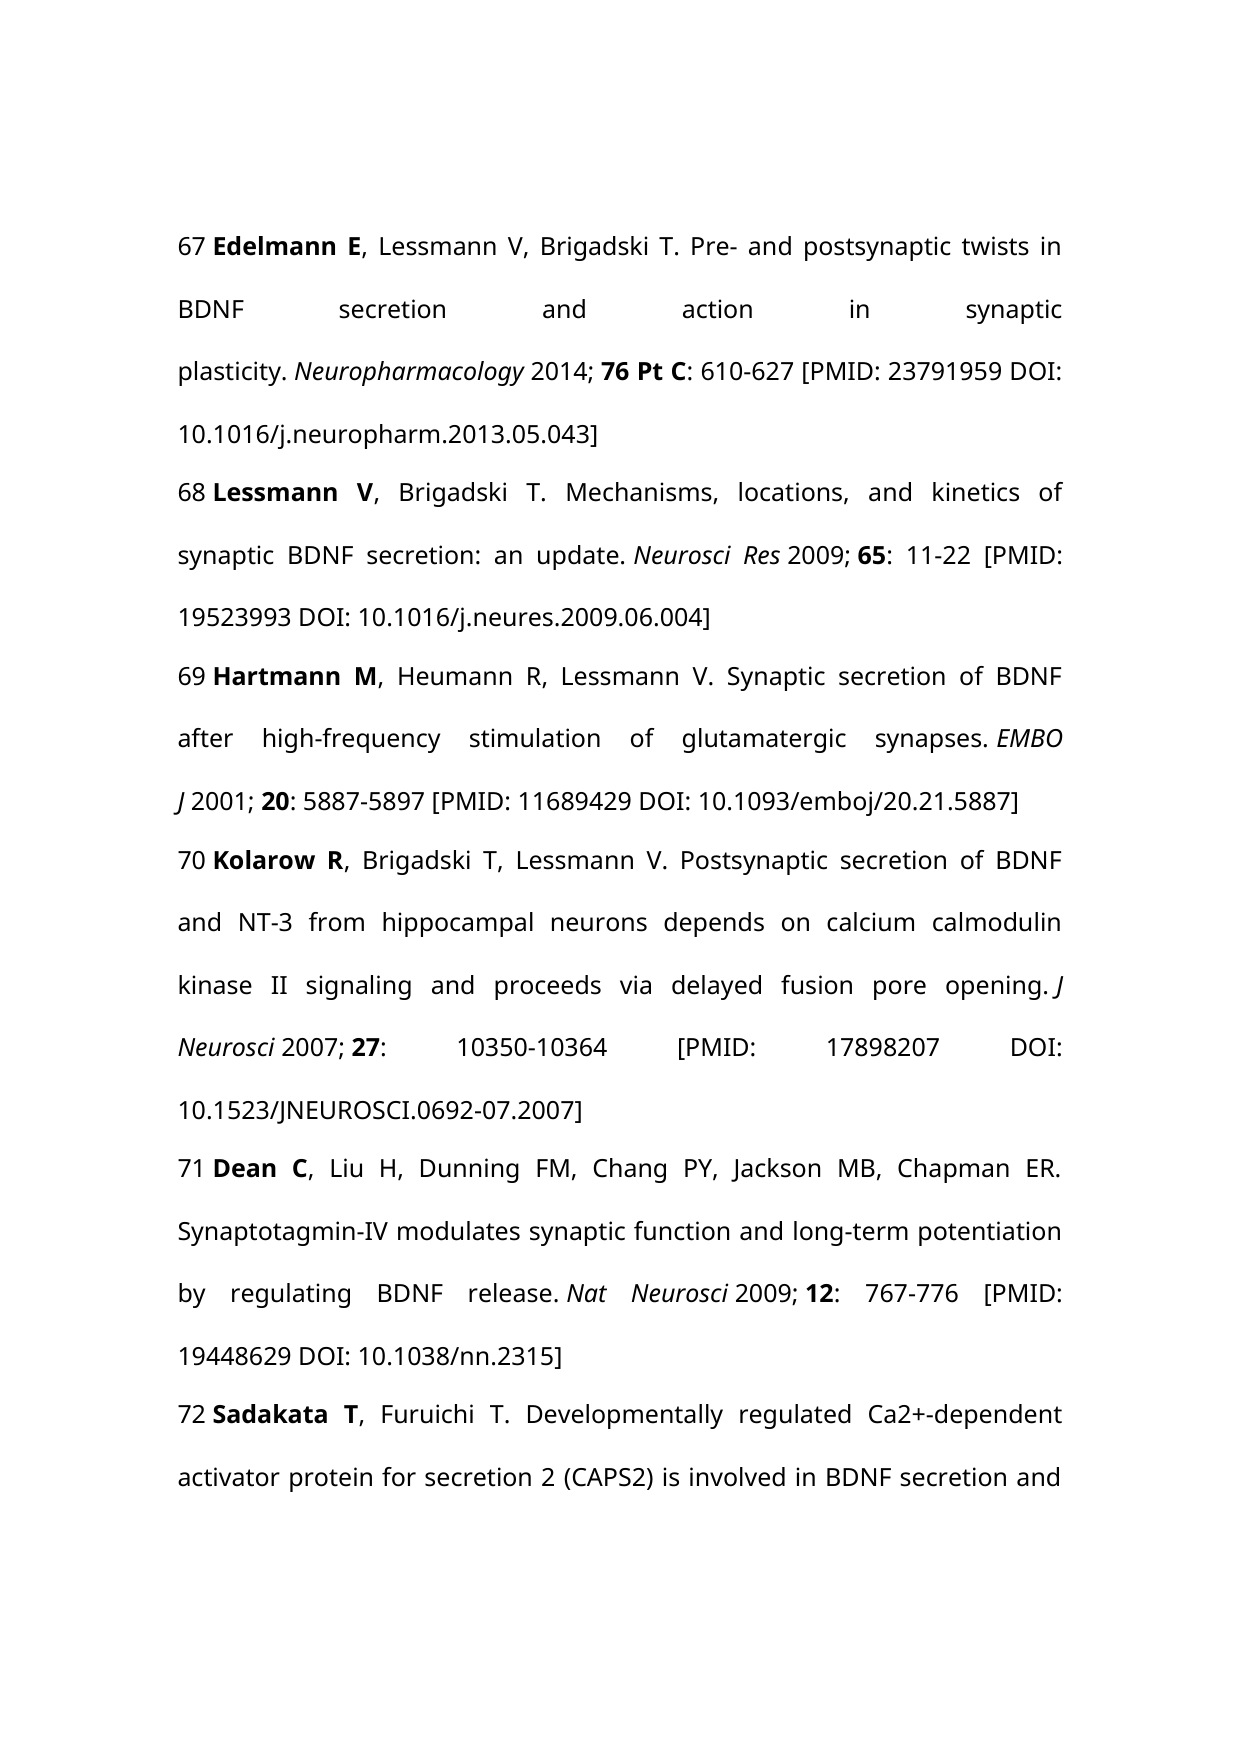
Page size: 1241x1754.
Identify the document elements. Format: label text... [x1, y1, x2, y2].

text 71 Dean C, Liu H, Dunning FM, Chang PY, Jackson MB, Chapman ER. Synaptotagmin-IV modulates synaptic function and long-term potentiation by regulating BDNF release. Nat Neurosci 2009; 12: 767-776 [PMID: 19448629 DOI: 10.1038/nn.2315] [177, 1147, 1063, 1376]
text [177, 1393, 1063, 1497]
text 68 Lessmann V, Brigadski T. Mechanisms, locations, and kinetics of synaptic BDNF secretion: an update. Neurosci Res 2009; 65: 11-22 [PMID: 19523993 DOI: 10.1016/j.neures.2009.06.004] [177, 471, 1063, 638]
text 70 Kolarow R, Brigadski T, Lessmann V. Postsynaptic secretion of BDNF and NT-3 from hippocampal neurons depends on calcium calmodulin kinase II signaling and proceeds via delayed fusion pore opening. J Neurosci 2007; 27: 10350-10364 [PMID: 17898207 DOI: 10.1523/JNEUROSCI.0692-07.2007] [177, 838, 1063, 1130]
text 69 Hartmann M, Heumann R, Lessmann V. Synaptic secretion of BDNF after high-frequency stimulation of glutamatergic synapses. EMBO J 2001; 20: 5887-5897 [PMID: 11689429 DOI: 10.1093/emboj/20.21.5887] [177, 655, 1063, 822]
text 67 Edelmann E, Lessmann V, Brigadski T. Pre- and postsynaptic twists in BDNF secretion and action in synaptic plasticity. Neuropharmacology 2014; 76 Pt C: 610-627 [PMID: 23791959 DOI: 10.1016/j.neuropharm.2013.05.043] [177, 225, 1063, 454]
